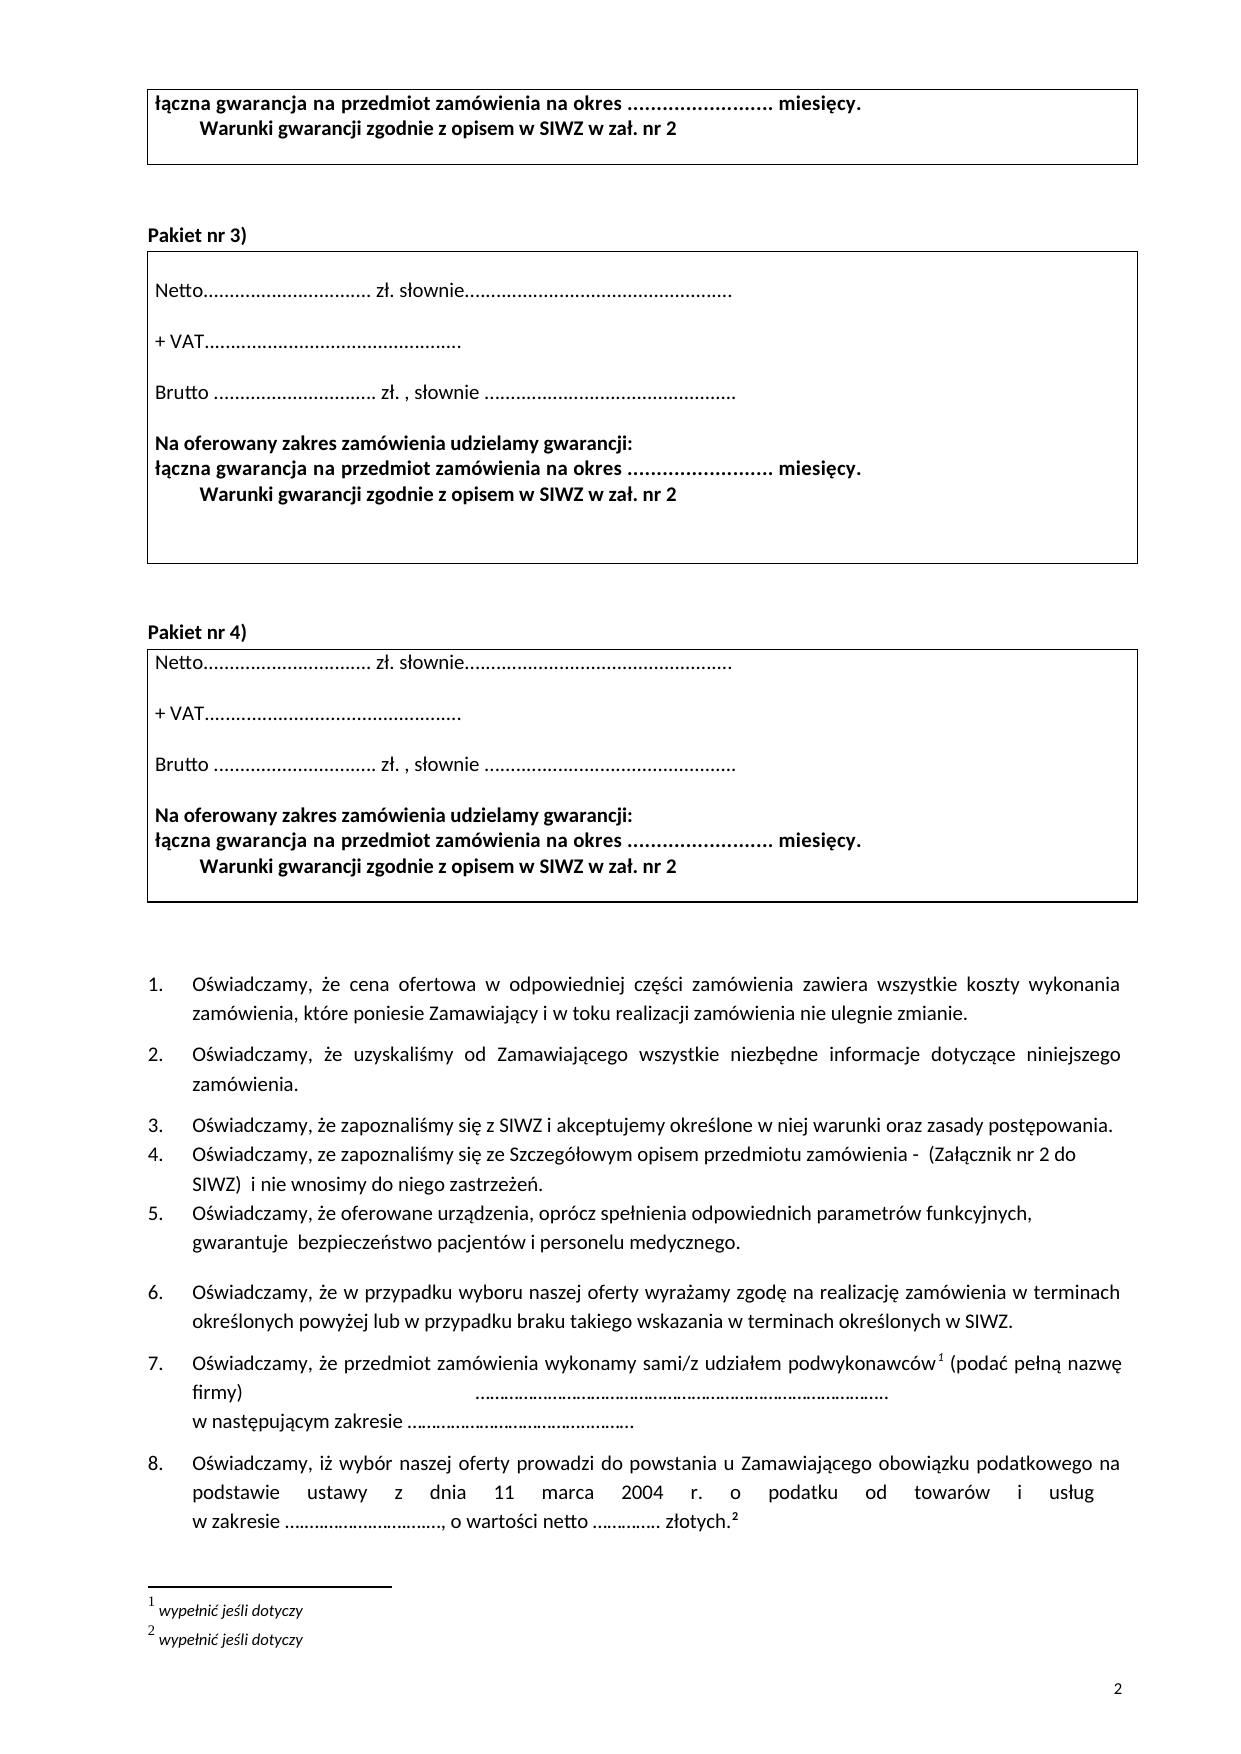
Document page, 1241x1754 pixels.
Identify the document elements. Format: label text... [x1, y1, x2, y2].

list Oświadczamy, że uzyskaliśmy od Zamawiającego wszystkie niezbędne informacje dotyczące niniejszego zamówienia. [148, 1042, 1122, 1096]
list Oświadczamy, że w przypadku wyboru naszej oferty wyrażamy zgodę na realizację zamówienia w terminach określonych powyżej lub w przypadku braku takiego wskazania w terminach określonych w SIWZ. [148, 1279, 1122, 1334]
list Oświadczamy, że oferowane urządzenia, oprócz spełnienia odpowiednich parametrów funkcyjnych, gwarantuje bezpieczeństwo pacjentów i personelu medycznego. [148, 1200, 1122, 1254]
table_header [148, 90, 1137, 164]
list Oświadczamy, że przedmiot zamówienia wykonamy sami/z udziałem podwykonawców (podać pełną nazwę firmy) ………………………………………………………………………….. w następującym zakresie ………………………………..……… [148, 1350, 1122, 1434]
list Oświadczamy, ze zapoznaliśmy się ze Szczegółowym opisem przedmiotu zamówienia - (Załącznik nr 2 do SIWZ) i nie wnosimy do niego zastrzeżeń. [148, 1142, 1122, 1196]
list Oświadczamy, iż wybór naszej oferty prowadzi do powstania u Zamawiającego obowiązku podatkowego na podstawie ustawy z dnia 11 marca 2004 r. o podatku od towarów i usług w zakresie ….….……….…….….…, o wartości netto ………….. złotych. [148, 1450, 1122, 1534]
list Oświadczamy, że zapoznaliśmy się z SIWZ i akceptujemy określone w niej warunki oraz zasady postępowania. [148, 1112, 1122, 1138]
text Pakiet nr 4) [148, 619, 1122, 645]
list Oświadczamy, że cena ofertowa w odpowiedniej części zamówienia zawiera wszystkie koszty wykonania zamówienia, które poniesie Zamawiający i w toku realizacji zamówienia nie ulegnie zmianie. [148, 971, 1122, 1025]
text Pakiet nr 3) [148, 222, 1122, 247]
